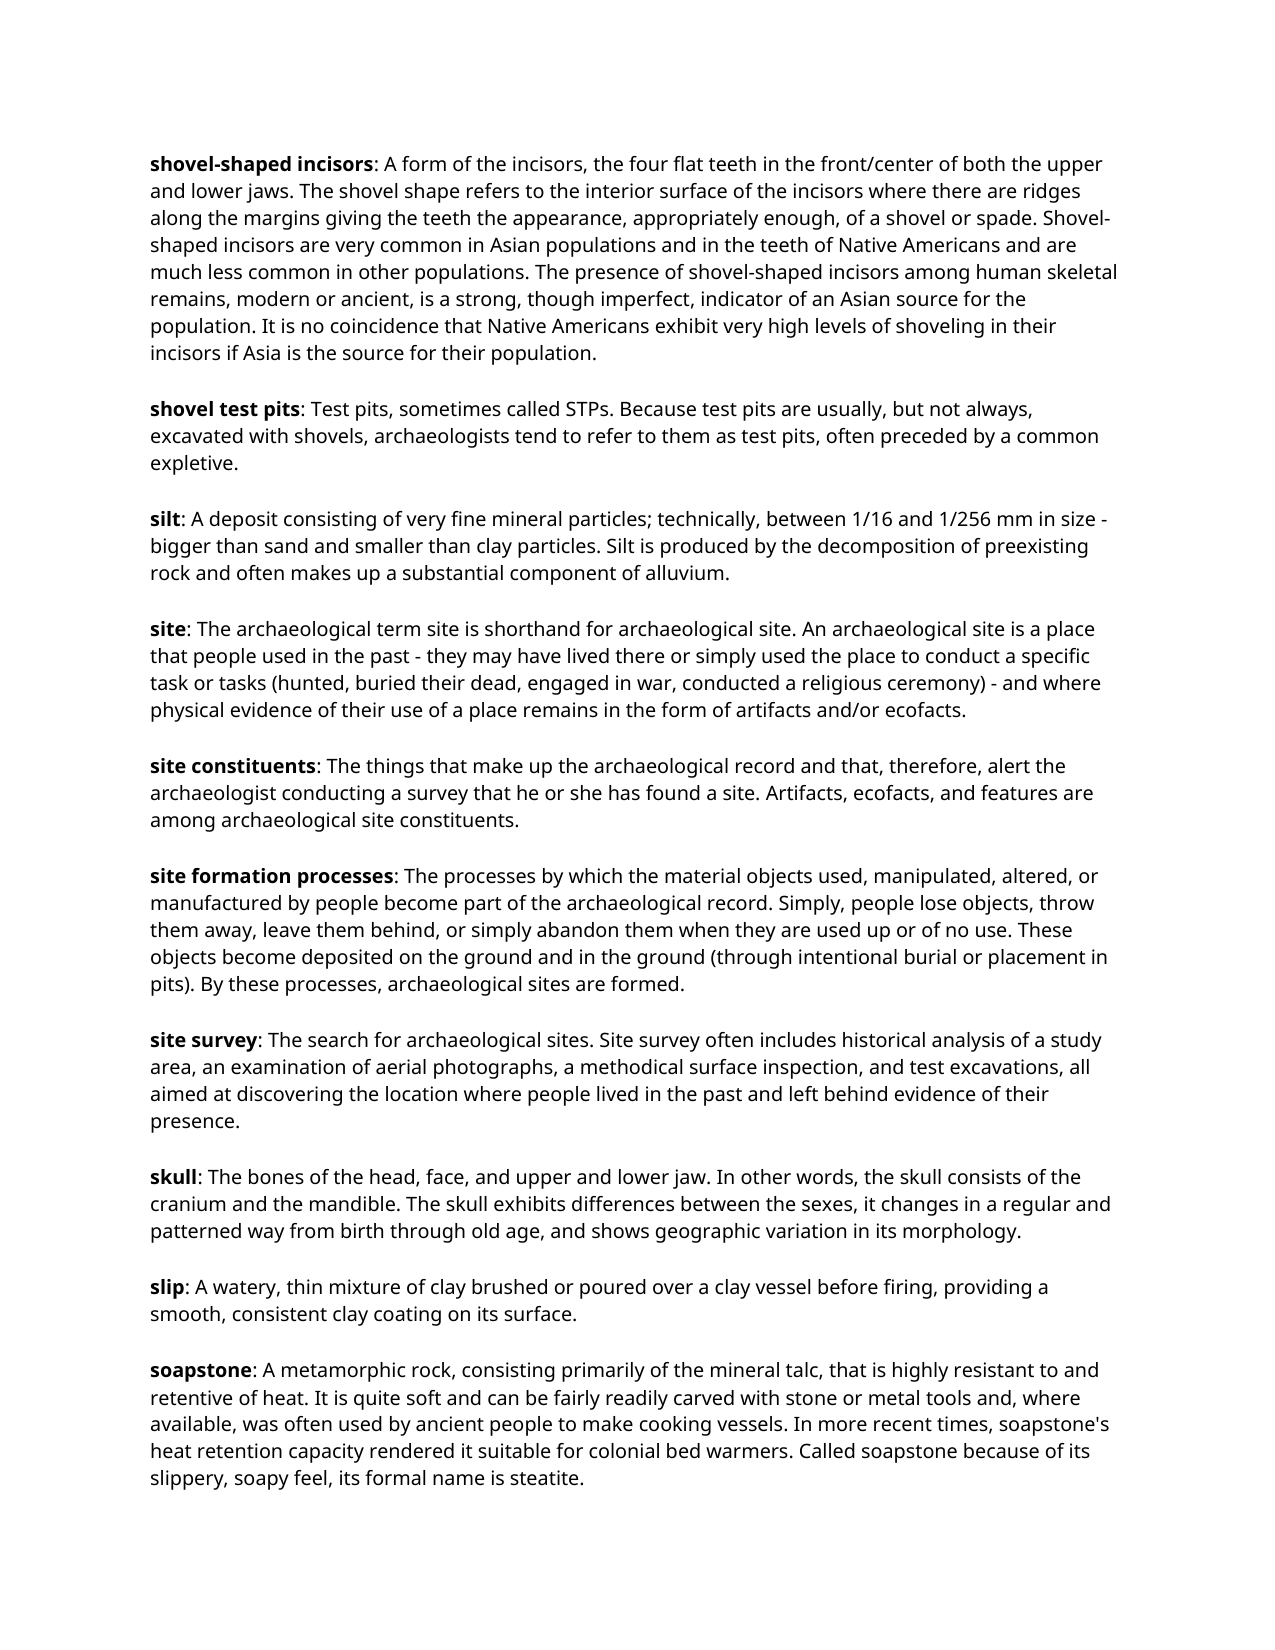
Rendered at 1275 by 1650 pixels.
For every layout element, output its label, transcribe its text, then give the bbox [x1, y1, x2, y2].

text shovel-shaped incisors: A form of the incisors, the four flat teeth in the front/center of both the upper and lower jaws. The shovel shape refers to the interior surface of the incisors where there are ridges along the margins giving the teeth the appearance, appropriately enough, of a shovel or spade. Shovel-shaped incisors are very common in Asian populations and in the teeth of Native Americans and are much less common in other populations. The presence of shovel-shaped incisors among human skeletal remains, modern or ancient, is a strong, though imperfect, indicator of an Asian source for the population. It is no coincidence that Native Americans exhibit very high levels of shoveling in their incisors if Asia is the source for their population. [150, 150, 1125, 366]
text site survey: The search for archaeological sites. Site survey often includes historical analysis of a study area, an examination of aerial photographs, a methodical surface inspection, and test excavations, all aimed at discovering the location where people lived in the past and left behind evidence of their presence. [150, 1026, 1125, 1134]
text site constituents: The things that make up the archaeological record and that, therefore, alert the archaeologist conducting a survey that he or she has found a site. Artifacts, ecofacts, and features are among archaeological site constituents. [150, 752, 1125, 833]
text soapstone: A metamorphic rock, consisting primarily of the mineral talc, that is highly resistant to and retentive of heat. It is quite soft and can be fairly readily carved with stone or metal tools and, where available, was often used by ancient people to make cooking vessels. In more recent times, soapstone's heat retention capacity rendered it suitable for colonial bed warmers. Called soapstone because of its slippery, soapy feel, its formal name is steatite. [150, 1357, 1125, 1492]
text site formation processes: The processes by which the material objects used, manipulated, altered, or manufactured by people become part of the archaeological record. Simply, people lose objects, throw them away, leave them behind, or simply abandon them when they are used up or of no use. These objects become deposited on the ground and in the ground (through intentional burial or placement in pits). By these processes, archaeological sites are formed. [150, 862, 1125, 997]
text silt: A deposit consisting of very fine mineral particles; technically, between 1/16 and 1/256 mm in size - bigger than sand and smaller than clay particles. Silt is produced by the decomposition of preexisting rock and often makes up a substantial component of alluvium. [150, 505, 1125, 586]
text skull: The bones of the head, face, and upper and lower jaw. In other words, the skull consists of the cranium and the mandible. The skull exhibits differences between the sexes, it changes in a regular and patterned way from birth through old age, and shows geographic variation in its morphology. [150, 1163, 1125, 1244]
text site: The archaeological term site is shorthand for archaeological site. An archaeological site is a place that people used in the past - they may have lived there or simply used the place to conduct a specific task or tasks (hunted, buried their dead, engaged in war, conducted a religious ceremony) - and where physical evidence of their use of a place remains in the form of artifacts and/or ecofacts. [150, 615, 1125, 723]
text slip: A watery, thin mixture of clay brushed or poured over a clay vessel before firing, providing a smooth, consistent clay coating on its surface. [150, 1274, 1125, 1328]
text shovel test pits: Test pits, sometimes called STPs. Because test pits are usually, but not always, excavated with shovels, archaeologists tend to refer to them as test pits, often preceded by a common expletive. [150, 395, 1125, 476]
